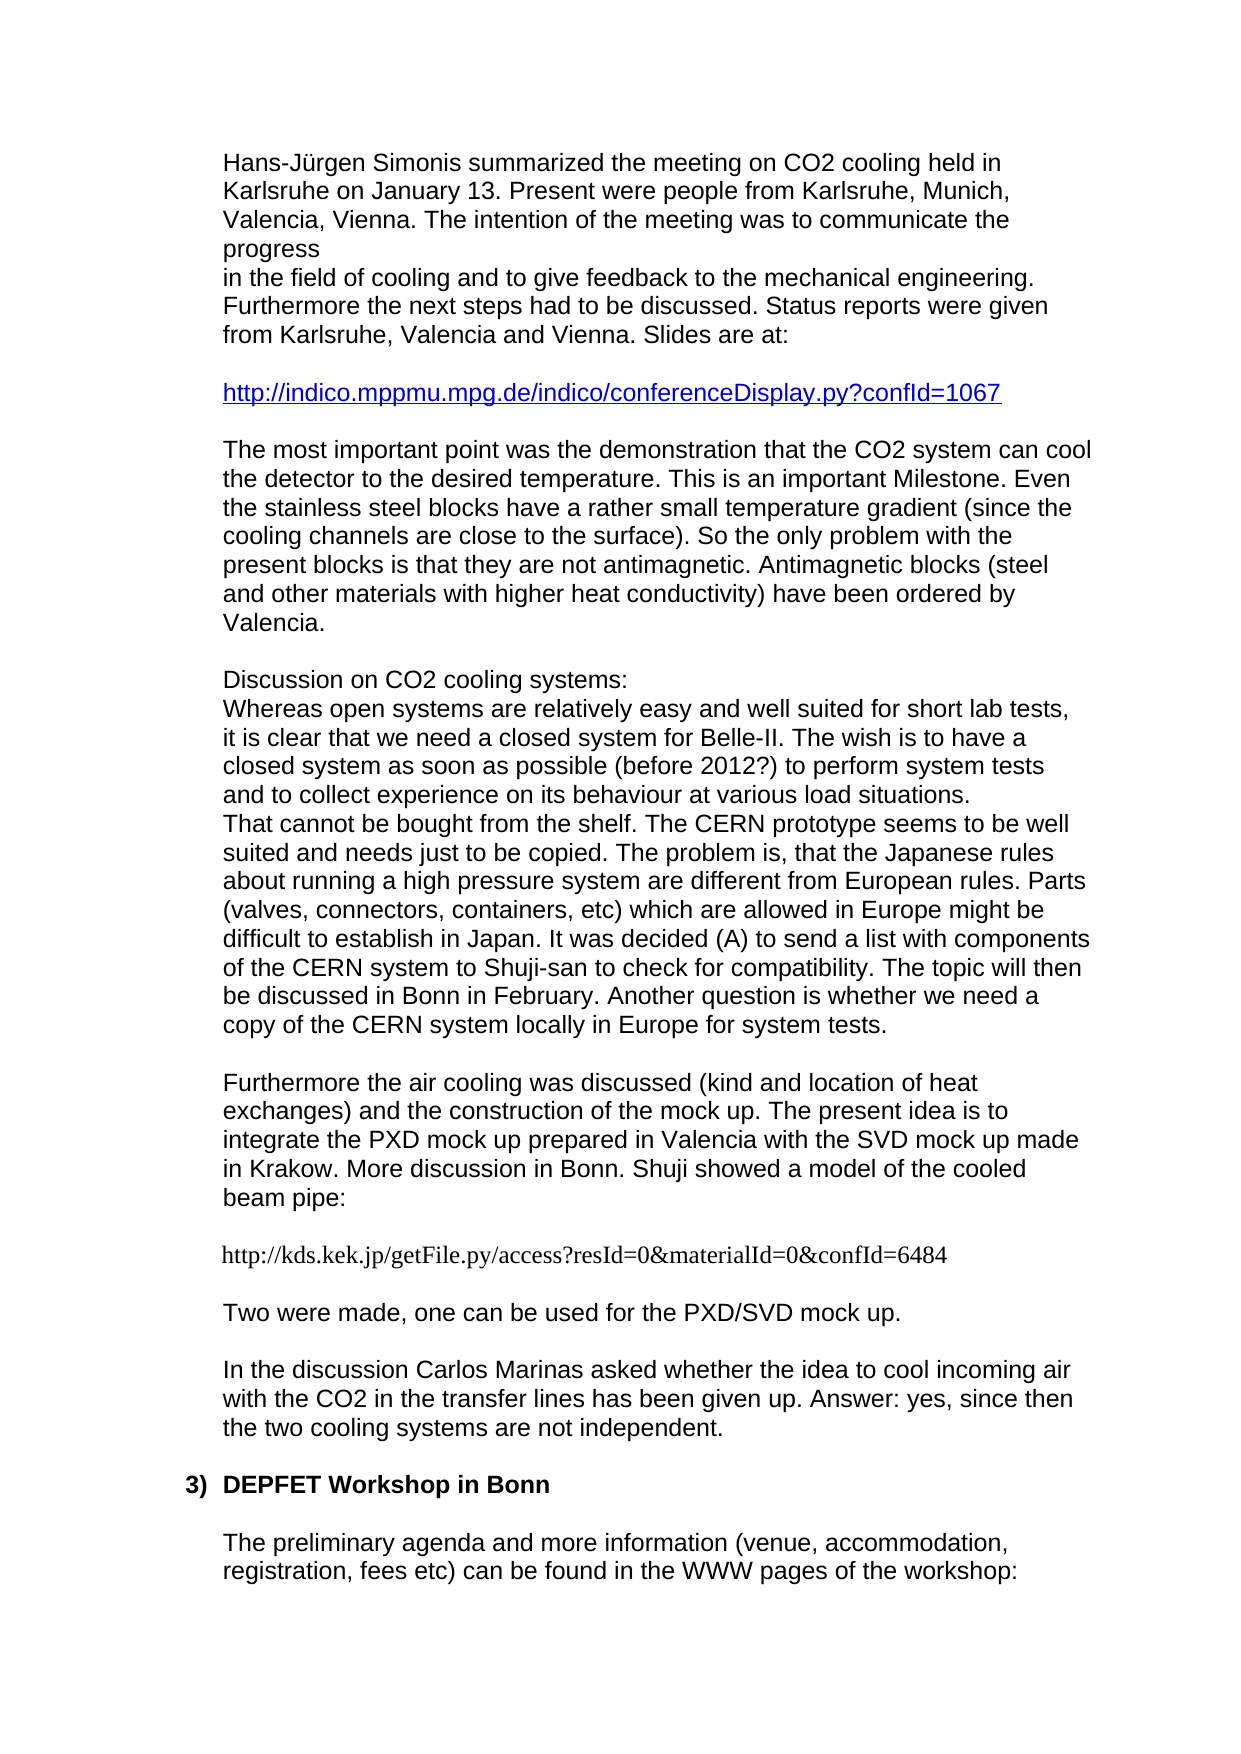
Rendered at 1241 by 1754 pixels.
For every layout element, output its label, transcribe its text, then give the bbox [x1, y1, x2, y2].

list in the field of cooling and to give feedback to the mechanical engineering. [223, 263, 1093, 291]
text http://kds.kek.jp/getFile.py/access?resId=0&materialId=0&confId=6484 [148, 1240, 1093, 1269]
list http://indico.mppmu.mpg.de/indico/conferenceDisplay.py?confId=1067 [223, 378, 1093, 406]
list about running a high pressure system are different from European rules. Parts [223, 866, 1093, 895]
list DEPFET Workshop in Bonn [185, 1470, 1093, 1499]
list Discussion on CO2 cooling systems: [223, 665, 1093, 694]
list Furthermore the next steps had to be discussed. Status reports were given from Karlsruhe, Valencia and Vienna. Slides are at: [223, 291, 1093, 349]
text The preliminary agenda and more information (venue, accommodation, registration, fees etc) can be found in the WWW pages of the workshop: [223, 1528, 1093, 1585]
list In the discussion Carlos Marinas asked whether the idea to cool incoming air with the CO2 in the transfer lines has been given up. Answer: yes, since then the two cooling systems are not independent. [223, 1355, 1093, 1441]
list it is clear that we need a closed system for Belle-II. The wish is to have a closed system as soon as possible (before 2012?) to perform system tests and to collect experience on its behaviour at various load situations. [223, 723, 1093, 809]
list Furthermore the air cooling was discussed (kind and location of heat exchanges) and the construction of the mock up. The present idea is to integrate the PXD mock up prepared in Valencia with the SVD mock up made in Krakow. More discussion in Bonn. Shuji showed a model of the cooled beam pipe: [223, 1068, 1093, 1211]
list That cannot be bought from the shelf. The CERN prototype seems to be well suited and needs just to be copied. The problem is, that the Japanese rules [223, 809, 1093, 866]
list Hans-Jürgen Simonis summarized the meeting on CO2 cooling held in Karlsruhe on January 13. Present were people from Karlsruhe, Munich, Valencia, Vienna. The intention of the meeting was to communicate the progress [223, 148, 1093, 263]
list The most important point was the demonstration that the CO2 system can cool the detector to the desired temperature. This is an important Milestone. Even the stainless steel blocks have a rather small temperature gradient (since the cooling channels are close to the surface). So the only problem with the present blocks is that they are not antimagnetic. Antimagnetic blocks (steel and other materials with higher heat conductivity) have been ordered by Valencia. [223, 435, 1093, 636]
list Two were made, one can be used for the PXD/SVD mock up. [223, 1298, 1093, 1326]
list Whereas open systems are relatively easy and well suited for short lab tests, [223, 694, 1093, 723]
list (valves, connectors, containers, etc) which are allowed in Europe might be difficult to establish in Japan. It was decided (A) to send a list with components of the CERN system to Shuji-san to check for compatibility. The topic will then be discussed in Bonn in February. Another question is whether we need a copy of the CERN system locally in Europe for system tests. [223, 895, 1093, 1039]
